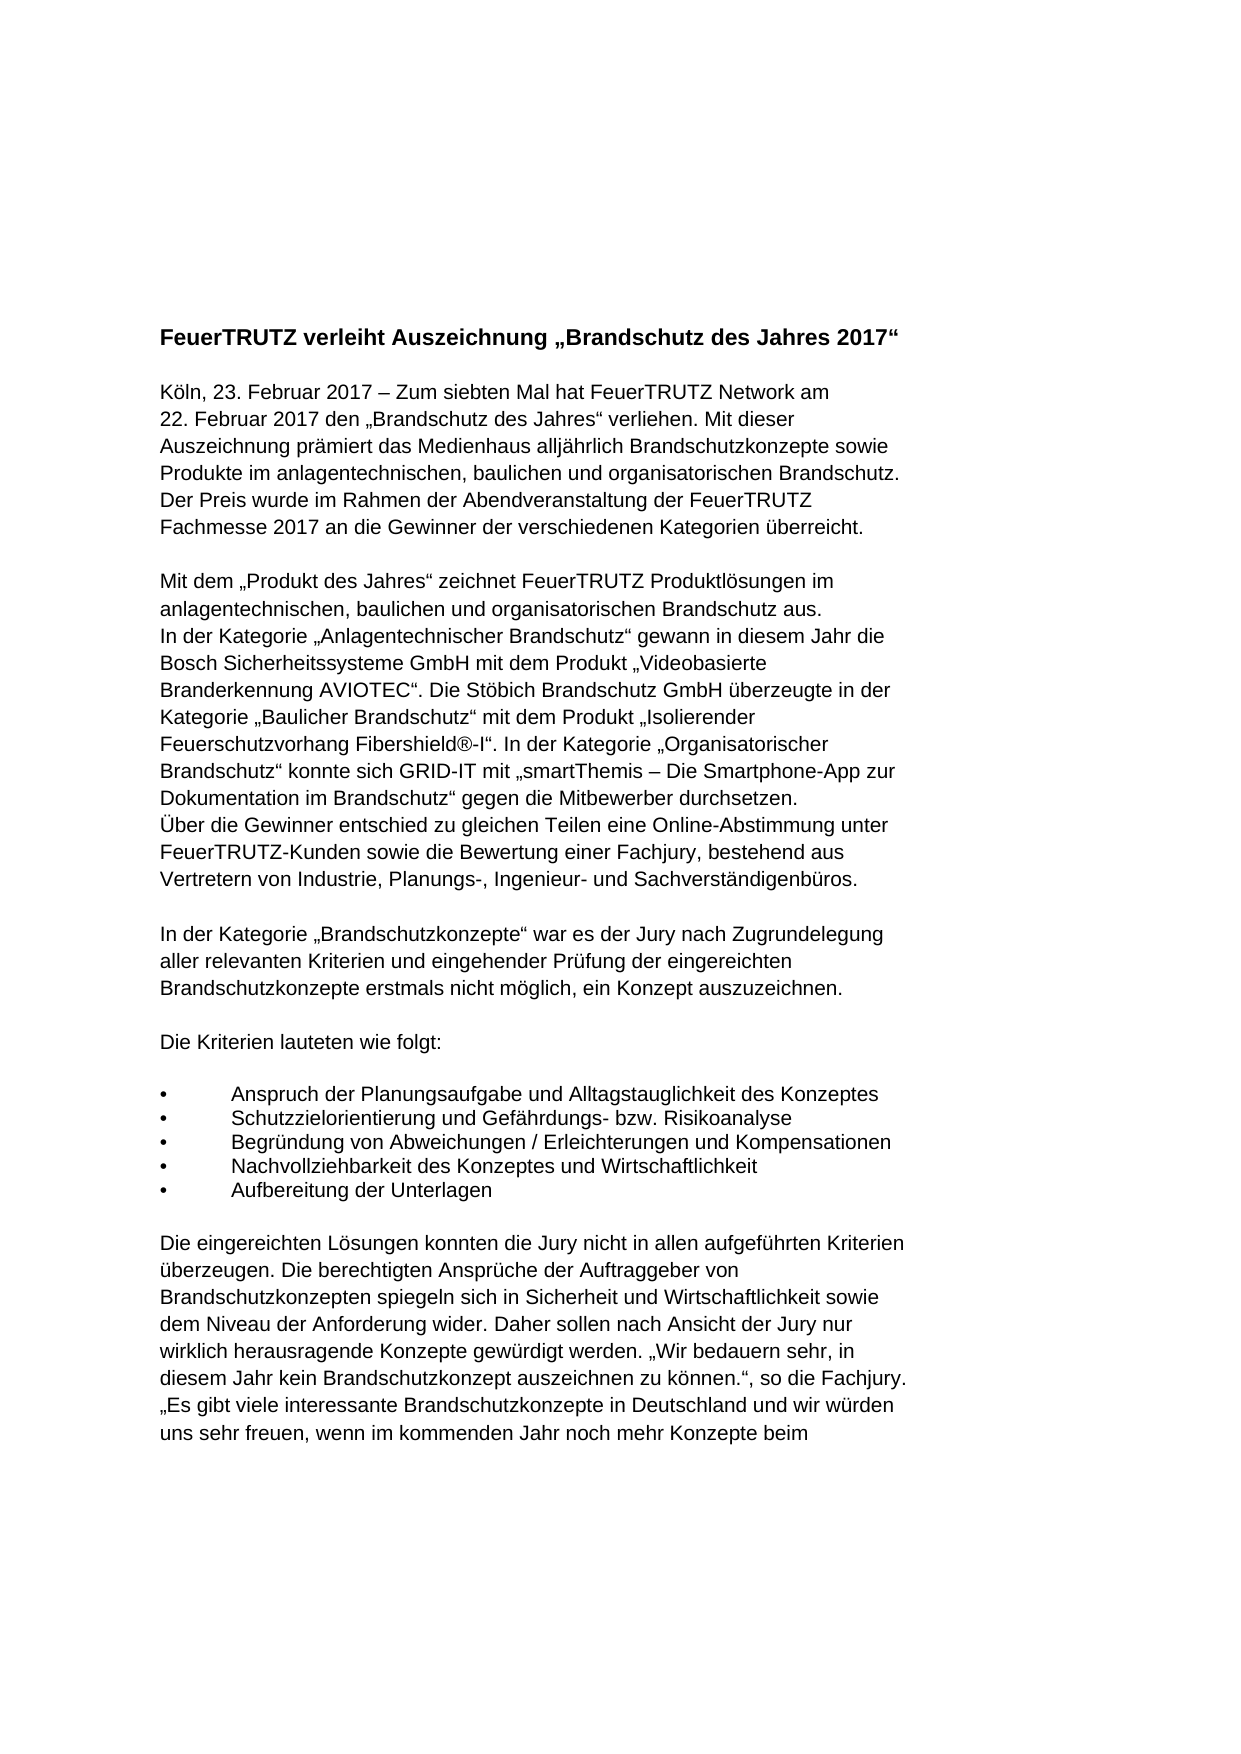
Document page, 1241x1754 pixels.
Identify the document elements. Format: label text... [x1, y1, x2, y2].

text Die Kriterien lauteten wie folgt: [159, 1028, 915, 1082]
text Die eingereichten Lösungen konnten die Jury nicht in allen aufgeführten Kriterien überzeugen. Die berechtigten Ansprüche der Auftraggeber von Brandschutzkonzepten spiegeln sich in Sicherheit und Wirtschaftlichkeit sowie dem Niveau der Anforderung wider. Daher sollen nach Ansicht der Jury nur wirklich herausragende Konzepte gewürdigt werden. „Wir bedauern sehr, in diesem Jahr kein Brandschutzkonzept auszeichnen zu können.“, so die Fachjury. [159, 1229, 915, 1391]
text Mit dem „Produkt des Jahres“ zeichnet FeuerTRUTZ Produktlösungen im anlagentechnischen, baulichen und organisatorischen Brandschutz aus. [159, 567, 915, 621]
text Köln, 23. Februar 2017 – Zum siebten Mal hat FeuerTRUTZ Network am 22. Februar 2017 den „Brandschutz des Jahres“ verliehen. Mit dieser Auszeichnung prämiert das Medienhaus alljährlich Brandschutzkonzepte sowie Produkte im anlagentechnischen, baulichen und organisatorischen Brandschutz. Der Preis wurde im Rahmen der Abendveranstaltung der FeuerTRUTZ Fachmesse 2017 an die Gewinner der verschiedenen Kategorien überreicht. [159, 378, 915, 540]
text „Es gibt viele interessante Brandschutzkonzepte in Deutschland und wir würden uns sehr freuen, wenn im kommenden Jahr noch mehr Konzepte beim [159, 1391, 915, 1445]
text FeuerTRUTZ verleiht Auszeichnung „Brandschutz des Jahres 2017“ [159, 323, 915, 351]
text • Nachvollziehbarkeit des Konzeptes und Wirtschaftlichkeit [159, 1154, 915, 1178]
text In der Kategorie „Anlagentechnischer Brandschutz“ gewann in diesem Jahr die Bosch Sicherheitssysteme GmbH mit dem Produkt „Videobasierte Branderkennung AVIOTEC“. Die Stöbich Brandschutz GmbH überzeugte in der Kategorie „Baulicher Brandschutz“ mit dem Produkt „Isolierender Feuerschutzvorhang Fibershield®-I“. In der Kategorie „Organisatorischer Brandschutz“ konnte sich GRID-IT mit „smartThemis – Die Smartphone-App zur Dokumentation im Brandschutz“ gegen die Mitbewerber durchsetzen. [159, 621, 915, 811]
text • Begründung von Abweichungen / Erleichterungen und Kompensationen [159, 1130, 915, 1154]
text Über die Gewinner entschied zu gleichen Teilen eine Online-Abstimmung unter FeuerTRUTZ-Kunden sowie die Bewertung einer Fachjury, bestehend aus Vertretern von Industrie, Planungs-, Ingenieur- und Sachverständigenbüros. [159, 811, 915, 892]
text • Aufbereitung der Unterlagen [159, 1178, 915, 1202]
text In der Kategorie „Brandschutzkonzepte“ war es der Jury nach Zugrundelegung aller relevanten Kriterien und eingehender Prüfung der eingereichten Brandschutzkonzepte erstmals nicht möglich, ein Konzept auszuzeichnen. [159, 919, 915, 1001]
text • Schutzzielorientierung und Gefährdungs- bzw. Risikoanalyse [159, 1106, 915, 1130]
text • Anspruch der Planungsaufgabe und Alltagstauglichkeit des Konzeptes [159, 1082, 915, 1106]
